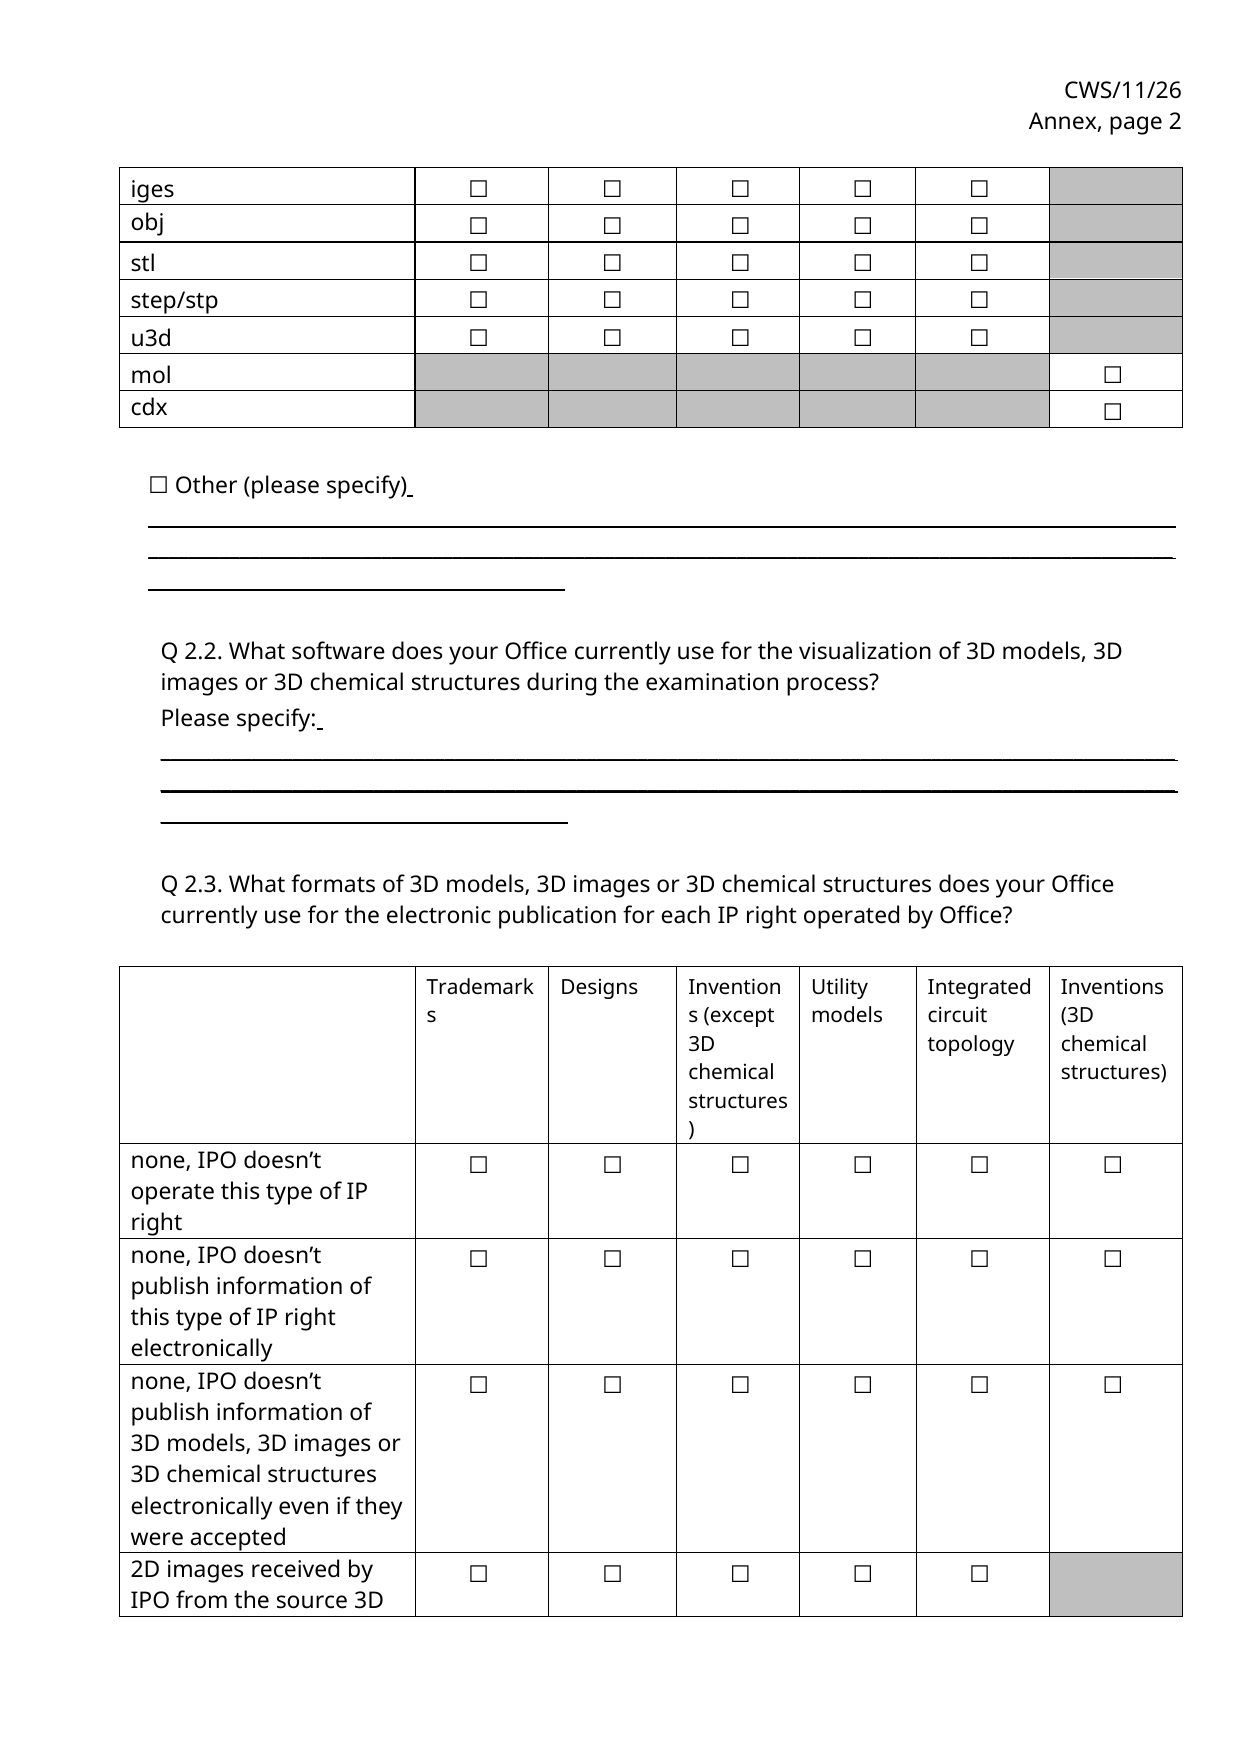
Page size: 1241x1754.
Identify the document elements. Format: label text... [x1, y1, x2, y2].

table_cell none, IPO doesn’t publish information of this type of IP right electronically [120, 1239, 415, 1363]
table_cell u3d [120, 317, 414, 353]
table_header Inventions (except 3D chemical structures) [677, 967, 799, 1143]
table_cell [1050, 1553, 1182, 1616]
table_cell [677, 354, 799, 390]
table_cell [549, 391, 676, 427]
table_cell [800, 354, 915, 390]
table_cell step/stp [120, 280, 414, 316]
table_header Inventions (3D chemical structures) [1050, 967, 1182, 1143]
text Q 2.2. What software does your Office currently use for the visualization of 3D models, 3D images or 3D chemical structures during the examination process? [160, 634, 1182, 697]
table_cell [916, 391, 1049, 427]
table_cell stl [120, 243, 414, 278]
table_cell [677, 391, 799, 427]
table_cell [549, 354, 676, 390]
table_cell none, IPO doesn’t operate this type of IP right [120, 1144, 415, 1237]
table_cell cdx [120, 391, 414, 427]
table_cell [916, 354, 1049, 390]
table_header Trademarks [416, 967, 548, 1143]
text Please specify: ________________________________________________________________________________________________________________________________________________________________________________________________________________________________________________ [160, 702, 1182, 827]
table_cell [1050, 280, 1182, 316]
table_cell [416, 354, 548, 390]
table_cell iges [120, 168, 414, 204]
text Q 2.3. What formats of 3D models, 3D images or 3D chemical structures does your Office currently use for the electronic publication for each IP right operated by Office? [160, 868, 1182, 930]
table_cell [416, 391, 548, 427]
table_cell [1050, 317, 1182, 353]
table_cell [1050, 205, 1182, 241]
text Other (please specify) ___________________________________________________________________________________________________________________________________________________________________________________________________________________________________________________ [148, 469, 1182, 594]
table_cell mol [120, 354, 414, 390]
table_cell [800, 391, 915, 427]
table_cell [120, 1553, 415, 1616]
table_header Designs [549, 967, 676, 1143]
table_header [120, 967, 415, 1143]
table_cell [1050, 168, 1182, 204]
table_cell obj [120, 205, 414, 241]
table_cell none, IPO doesn’t publish information of 3D models, 3D images or 3D chemical structures electronically even if they were accepted [120, 1365, 415, 1552]
table_header Utility models [800, 967, 916, 1143]
table_cell [1050, 243, 1182, 278]
table_header Integrated circuit topology [917, 967, 1049, 1143]
